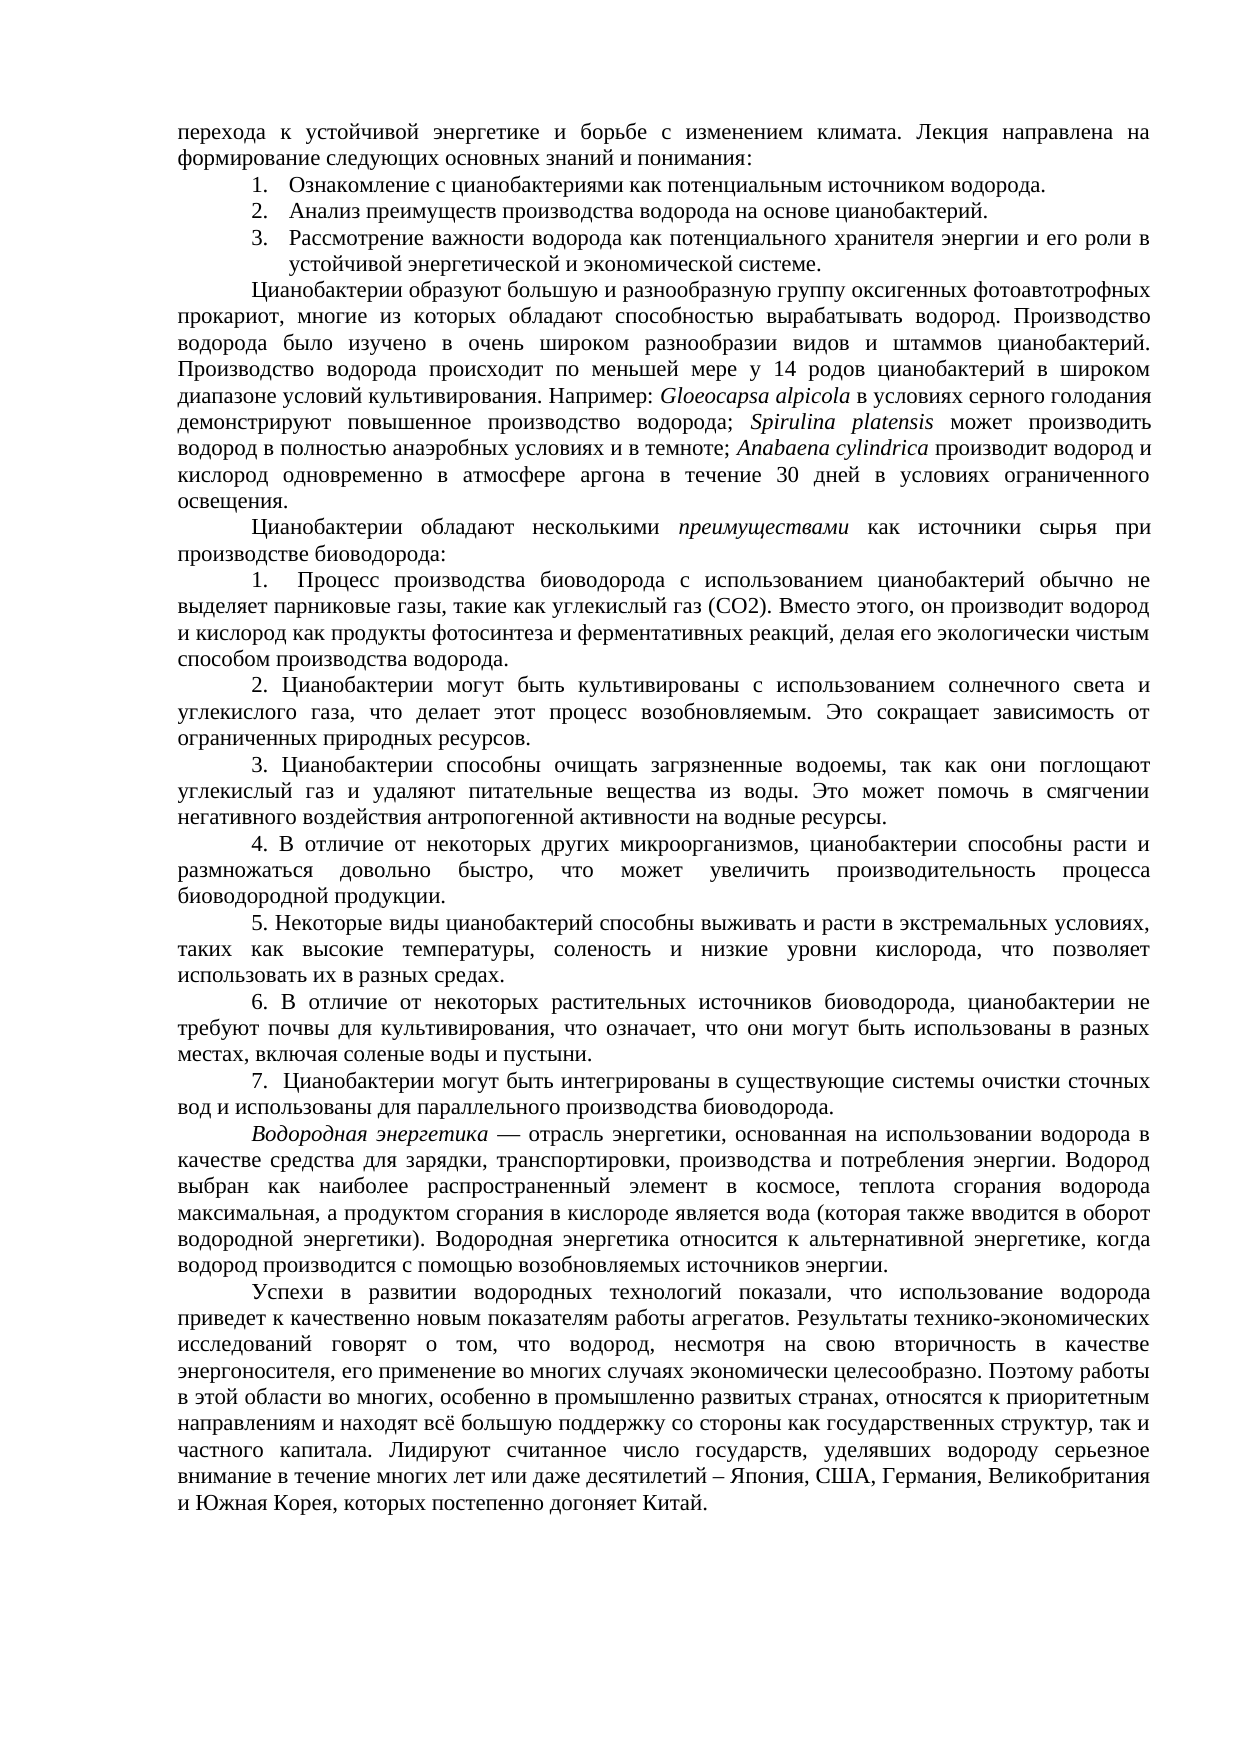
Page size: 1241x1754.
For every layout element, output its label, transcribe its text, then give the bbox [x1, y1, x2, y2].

text 1. Процесс производства биоводорода с использованием цианобактерий обычно не выделяет парниковые газы, такие как углекислый газ (CO2). Вместо этого, он производит водород и кислород как продукты фотосинтеза и ферментативных реакций, делая его экологически чистым способом производства водорода. [177, 566, 1152, 672]
text 4. В отличие от некоторых других микроорганизмов, цианобактерии способны расти и размножаться довольно быстро, что может увеличить производительность процесса биоводородной продукции. [177, 830, 1152, 909]
text Водородная энергетика — отрасль энергетики, основанная на использовании водорода в качестве средства для зарядки, транспортировки, производства и потребления энергии. Водород выбран как наиболее распространенный элемент в космосе, теплота сгорания водорода максимальная, а продуктом сгорания в кислороде является вода (которая также вводится в оборот водородной энергетики). Водородная энергетика относится к альтернативной энергетике, когда водород производится с помощью возобновляемых источников энергии. [177, 1119, 1152, 1278]
text 6. В отличие от некоторых растительных источников биоводорода, цианобактерии не требуют почвы для культивирования, что означает, что они могут быть использованы в разных местах, включая соленые воды и пустыни. [177, 988, 1152, 1067]
text Цианобактерии обладают несколькими преимуществами как источники сырья при производстве биоводорода: [177, 513, 1152, 566]
text 3. Цианобактерии способны очищать загрязненные водоемы, так как они поглощают углекислый газ и удаляют питательные вещества из воды. Это может помочь в смягчении негативного воздействия антропогенной активности на водные ресурсы. [177, 751, 1152, 830]
text Успехи в развитии водородных технологий показали, что использование водорода приведет к качественно новым показателям работы агрегатов. Результаты технико-экономических исследований говорят о том, что водород, несмотря на свою вторичность в качестве энергоносителя, его применение во многих случаях экономически целесообразно. Поэтому работы в этой области во многих, особенно в промышленно развитых странах, относятся к приоритетным направлениям и находят всё большую поддержку со стороны как государственных структур, так и частного капитала. Лидируют считанное число государств, уделявших водороду серьезное внимание в течение многих лет или даже десятилетий – Япония, США, Германия, Великобритания и Южная Корея, которых постепенно догоняет Китай. [177, 1278, 1152, 1515]
text 7. Цианобактерии могут быть интегрированы в существующие системы очистки сточных вод и использованы для параллельного производства биоводорода. [177, 1067, 1152, 1119]
list Ознакомление с цианобактериями как потенциальным источником водорода. [251, 171, 1152, 197]
text 2. Цианобактерии могут быть культивированы с использованием солнечного света и углекислого газа, что делает этот процесс возобновляемым. Это сокращает зависимость от ограниченных природных ресурсов. [177, 672, 1152, 751]
text Цианобактерии образуют большую и разнообразную группу оксигенных фотоавтотрофных прокариот, многие из которых обладают способностью вырабатывать водород. Производство водорода было изучено в очень широком разнообразии видов и штаммов цианобактерий. Производство водорода происходит по меньшей мере у 14 родов цианобактерий в широком диапазоне условий культивирования. Например: Gloeocapsa alpicola в условиях серного голодания демонстрируют повышенное производство водорода; Spirulina platensis может производить водород в полностью анаэробных условиях и в темноте; Anabaena cylindrica производит водород и кислород одновременно в атмосфере аргона в течение 30 дней в условиях ограниченного освещения. [177, 276, 1152, 513]
text 5. Некоторые виды цианобактерий способны выживать и расти в экстремальных условиях, таких как высокие температуры, соленость и низкие уровни кислорода, что позволяет использовать их в разных средах. [177, 909, 1152, 988]
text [177, 118, 1152, 171]
list Рассмотрение важности водорода как потенциального хранителя энергии и его роли в устойчивой энергетической и экономической системе. [251, 223, 1152, 276]
list Анализ преимуществ производства водорода на основе цианобактерий. [251, 197, 1152, 223]
